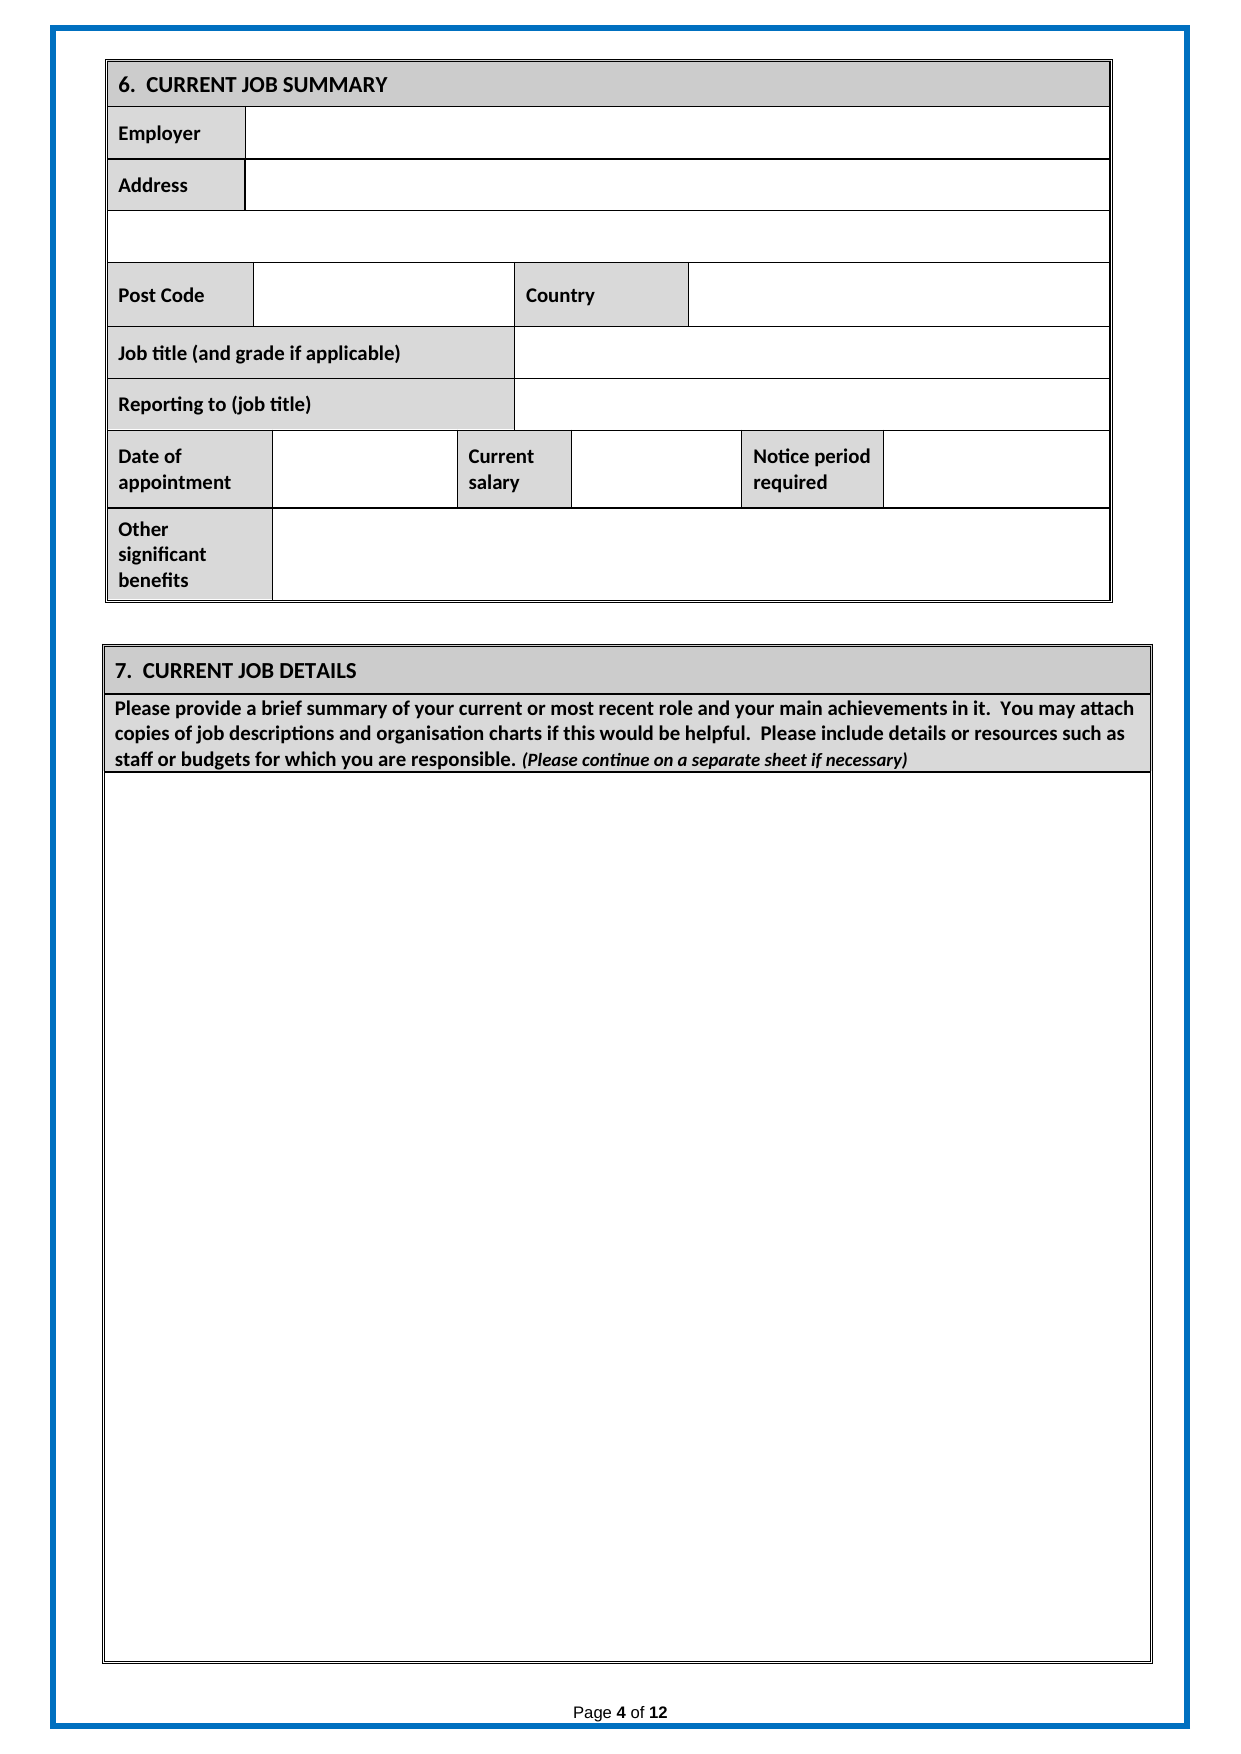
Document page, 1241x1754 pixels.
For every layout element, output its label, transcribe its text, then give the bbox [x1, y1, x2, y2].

table_cell Notice period required [742, 431, 883, 507]
table_cell [254, 263, 514, 326]
table_cell Date of appointment [108, 431, 272, 507]
table_cell [108, 211, 1109, 262]
table_cell Post Code [108, 263, 253, 326]
table_cell Reporting to (job title) [108, 379, 514, 429]
table_cell [246, 160, 1109, 210]
table_cell Address [108, 160, 244, 210]
table_cell Country [515, 263, 688, 326]
table_cell [515, 327, 1109, 378]
table_cell Employer [108, 107, 245, 158]
table_cell Please provide a brief summary of your current or most recent role and your main achievements in it. You may attach copies of job descriptions and organisation charts if this would be helpful. Please include details or resources such as staff or budgets for which you are responsible. (Please continue on a separate sheet if necessary) [105, 695, 1150, 771]
table_header 7. CURRENT JOB DETAILS [105, 647, 1150, 693]
table_cell [273, 509, 1109, 599]
table_cell [273, 431, 457, 507]
table_cell [689, 263, 1109, 326]
table_cell [515, 379, 1109, 429]
table_cell [884, 431, 1109, 507]
table_cell Job title (and grade if applicable) [108, 327, 514, 378]
table_cell [572, 431, 741, 507]
table_cell [246, 107, 1109, 158]
table_cell [105, 773, 1150, 1661]
table_cell Other significant benefits [108, 509, 272, 599]
table_header 6. CURRENT JOB SUMMARY [108, 62, 1109, 106]
table_cell Current salary [458, 431, 571, 507]
